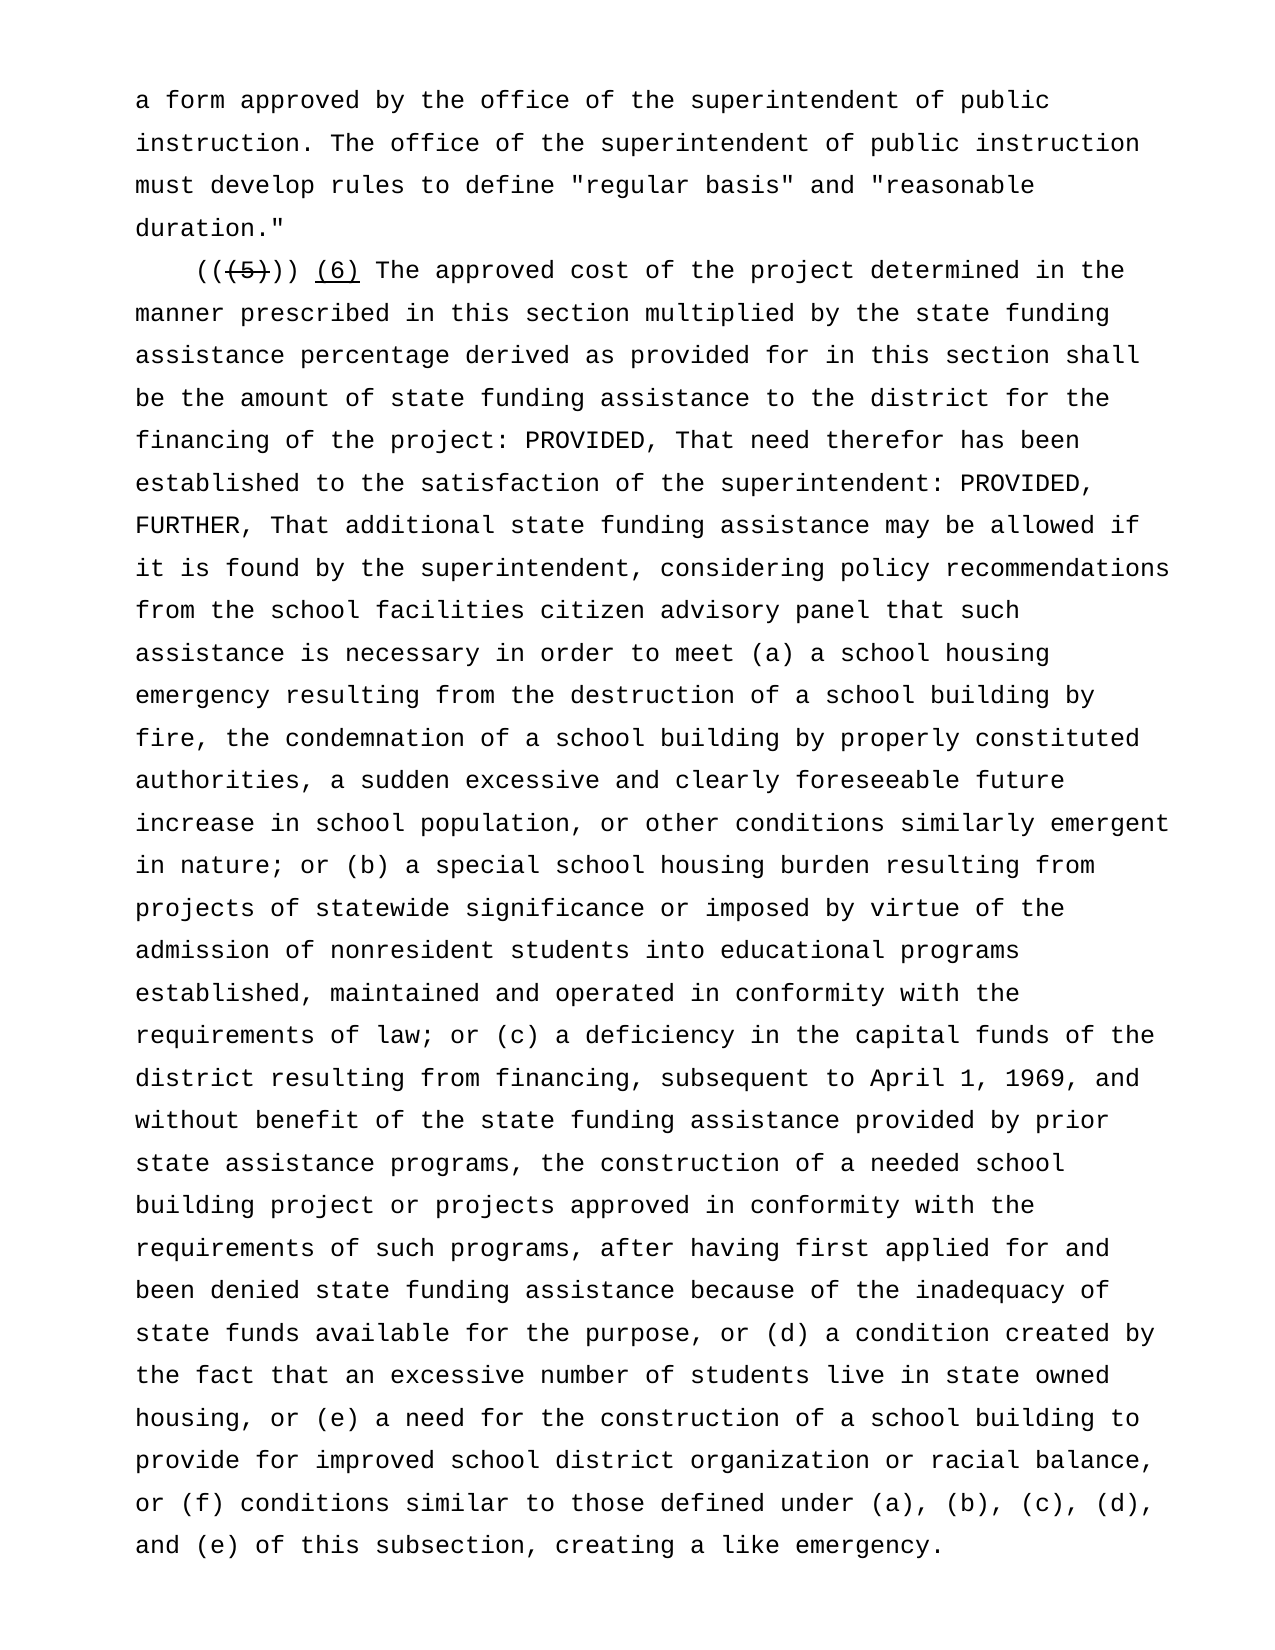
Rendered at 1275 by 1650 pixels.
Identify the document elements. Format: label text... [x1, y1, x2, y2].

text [135, 75, 1170, 245]
text (((5))) (6) The approved cost of the project determined in the manner prescribed in this section multiplied by the state funding assistance percentage derived as provided for in this section shall be the amount of state funding assistance to the district for the financing of the project: PROVIDED, That need therefor has been established to the satisfaction of the superintendent: PROVIDED, FURTHER, That additional state funding assistance may be allowed if it is found by the superintendent, considering policy recommendations from the school facilities citizen advisory panel that such assistance is necessary in order to meet (a) a school housing emergency resulting from the destruction of a school building by fire, the condemnation of a school building by properly constituted authorities, a sudden excessive and clearly foreseeable future increase in school population, or other conditions similarly emergent in nature; or (b) a special school housing burden resulting from projects of statewide significance or imposed by virtue of the admission of nonresident students into educational programs established, maintained and operated in conformity with the requirements of law; or (c) a deficiency in the capital funds of the district resulting from financing, subsequent to April 1, 1969, and without benefit of the state funding assistance provided by prior state assistance programs, the construction of a needed school building project or projects approved in conformity with the requirements of such programs, after having first applied for and been denied state funding assistance because of the inadequacy of state funds available for the purpose, or (d) a condition created by the fact that an excessive number of students live in state owned housing, or (e) a need for the construction of a school building to provide for improved school district organization or racial balance, or (f) conditions similar to those defined under (a), (b), (c), (d), and (e) of this subsection, creating a like emergency. [135, 245, 1170, 1562]
